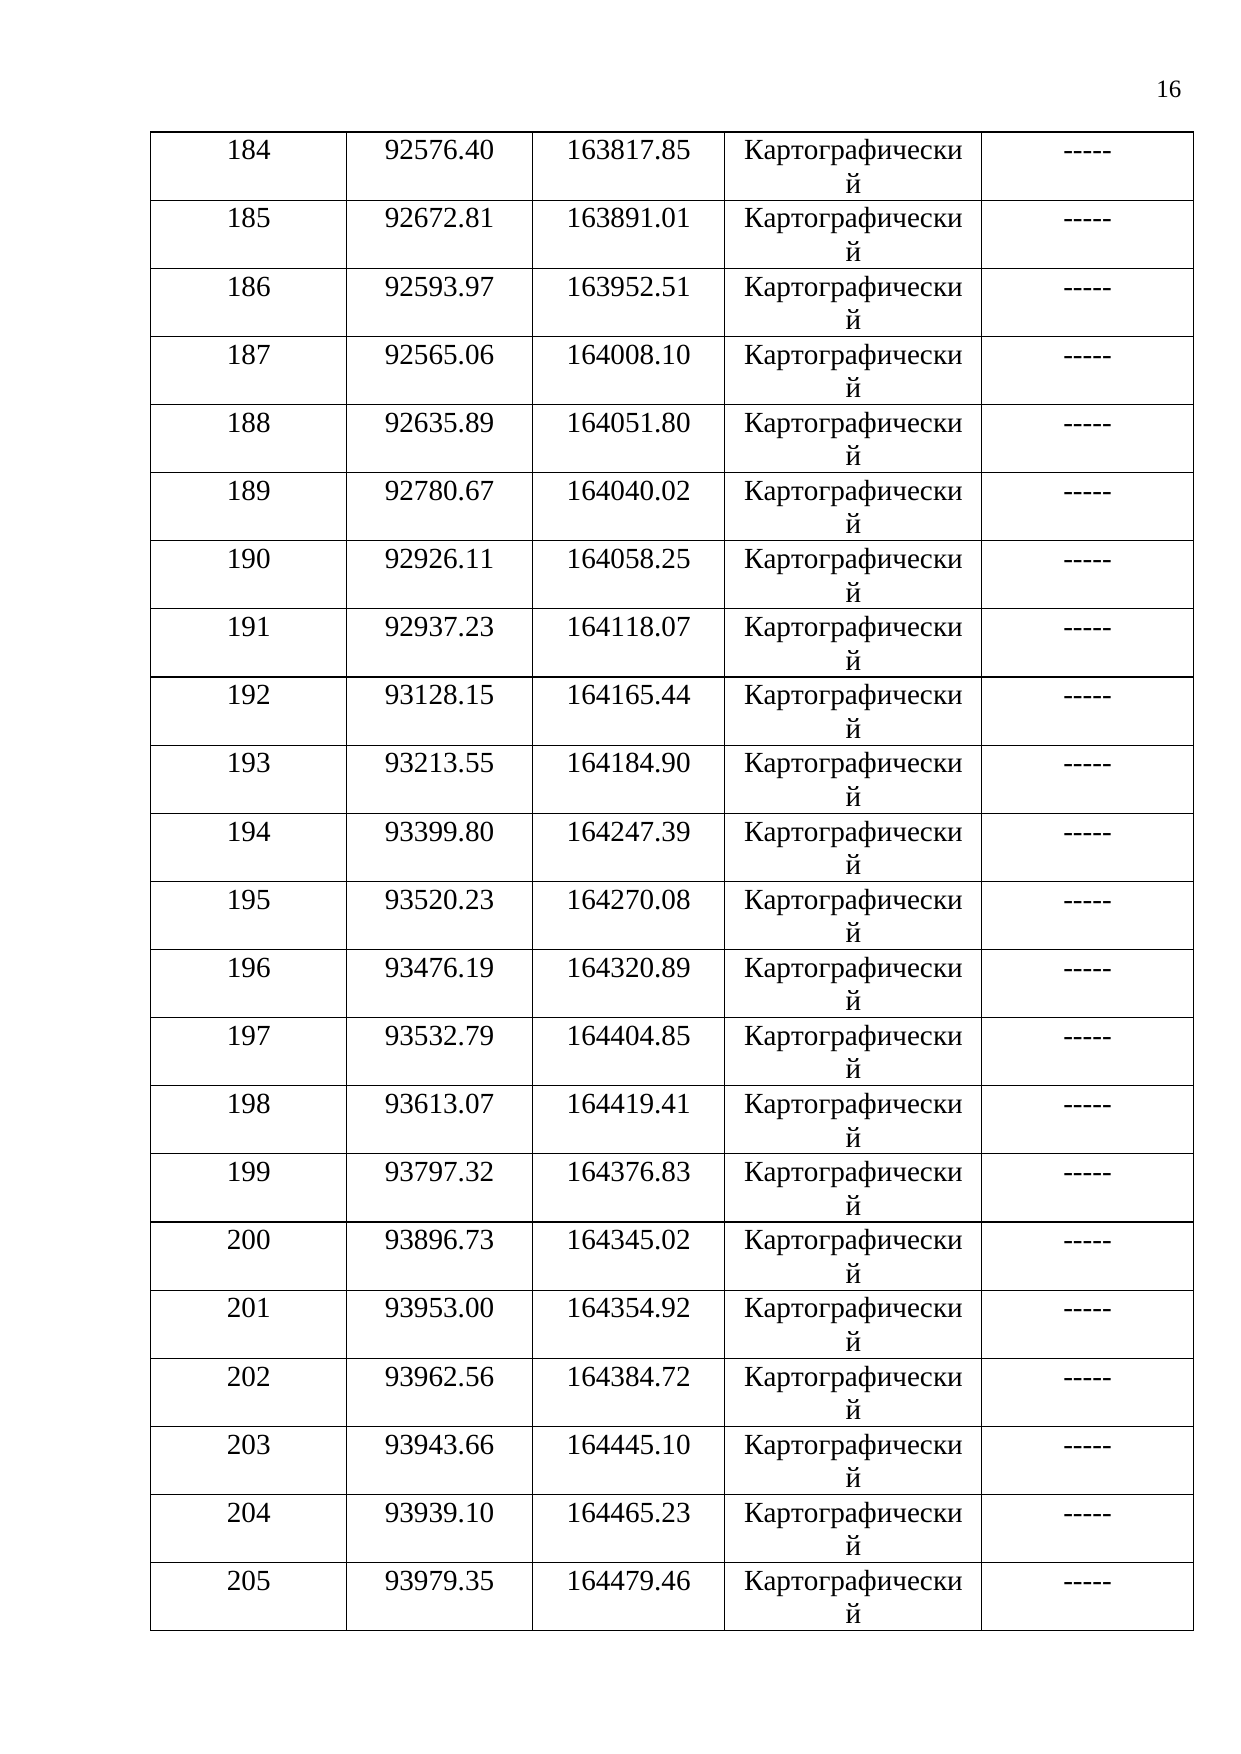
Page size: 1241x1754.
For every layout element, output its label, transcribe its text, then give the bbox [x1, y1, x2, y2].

table_cell 93213.55 [347, 746, 532, 813]
table_cell 92926.11 [347, 541, 532, 608]
table_cell 193 [151, 746, 346, 813]
table_cell 93520.23 [347, 882, 532, 949]
table_cell 164118.07 [533, 609, 724, 676]
table_cell 164184.90 [533, 746, 724, 813]
table_cell 186 [151, 269, 346, 336]
table_cell 164445.10 [533, 1427, 724, 1494]
table_cell 92937.23 [347, 609, 532, 676]
table_cell 203 [151, 1427, 346, 1494]
table_cell ----- [982, 133, 1193, 199]
table_cell 93943.66 [347, 1427, 532, 1494]
table_cell 164247.39 [533, 814, 724, 881]
table_cell 164354.92 [533, 1291, 724, 1358]
table_cell Картографический [725, 1563, 981, 1630]
table_cell 194 [151, 814, 346, 881]
table_cell 195 [151, 882, 346, 949]
table_cell 197 [151, 1018, 346, 1085]
table_cell Картографический [725, 950, 981, 1017]
table_cell 164051.80 [533, 405, 724, 472]
table_cell Картографический [725, 1495, 981, 1562]
table_cell Картографический [725, 1086, 981, 1153]
table_cell 201 [151, 1291, 346, 1358]
table_cell ----- [982, 1154, 1193, 1221]
table_cell Картографический [725, 541, 981, 608]
table_cell 164165.44 [533, 678, 724, 744]
table_cell 93896.73 [347, 1223, 532, 1289]
table_cell Картографический [725, 678, 981, 744]
table_cell 192 [151, 678, 346, 744]
table_cell Картографический [725, 882, 981, 949]
table_cell ----- [982, 1086, 1193, 1153]
table_cell ----- [982, 269, 1193, 336]
table_cell 184 [151, 133, 346, 199]
table_cell Картографический [725, 405, 981, 472]
table_cell Картографический [725, 1154, 981, 1221]
table_cell 93613.07 [347, 1086, 532, 1153]
table_cell Картографический [725, 609, 981, 676]
table_cell ----- [982, 609, 1193, 676]
table_cell ----- [982, 405, 1193, 472]
table_cell 163891.01 [533, 201, 724, 268]
table_cell Картографический [725, 337, 981, 404]
table_cell 164345.02 [533, 1223, 724, 1289]
table_cell 190 [151, 541, 346, 608]
table_cell 164419.41 [533, 1086, 724, 1153]
table_cell 164320.89 [533, 950, 724, 1017]
table_cell ----- [982, 1223, 1193, 1289]
table_cell ----- [982, 678, 1193, 744]
table_cell ----- [982, 473, 1193, 540]
table_cell 163952.51 [533, 269, 724, 336]
table_cell ----- [982, 337, 1193, 404]
table_cell Картографический [725, 1427, 981, 1494]
table_cell ----- [982, 950, 1193, 1017]
table_cell 93797.32 [347, 1154, 532, 1221]
table_cell ----- [982, 201, 1193, 268]
table_cell 93979.35 [347, 1563, 532, 1630]
table_cell Картографический [725, 133, 981, 199]
table_cell ----- [982, 1291, 1193, 1358]
table_cell 198 [151, 1086, 346, 1153]
table_cell 205 [151, 1563, 346, 1630]
table_cell ----- [982, 1427, 1193, 1494]
table_cell 200 [151, 1223, 346, 1289]
table_cell 92635.89 [347, 405, 532, 472]
table_cell 199 [151, 1154, 346, 1221]
table_cell ----- [982, 541, 1193, 608]
table_cell 93476.19 [347, 950, 532, 1017]
table_cell 93953.00 [347, 1291, 532, 1358]
table_cell 92780.67 [347, 473, 532, 540]
table_cell 92565.06 [347, 337, 532, 404]
table_cell Картографический [725, 269, 981, 336]
table_cell 93962.56 [347, 1359, 532, 1426]
table_cell 196 [151, 950, 346, 1017]
table_cell 93532.79 [347, 1018, 532, 1085]
table_cell 93939.10 [347, 1495, 532, 1562]
table_cell 164465.23 [533, 1495, 724, 1562]
table_cell Картографический [725, 1291, 981, 1358]
table_cell 93128.15 [347, 678, 532, 744]
table_cell Картографический [725, 473, 981, 540]
table_cell 164479.46 [533, 1563, 724, 1630]
table_cell Картографический [725, 746, 981, 813]
table_cell 164008.10 [533, 337, 724, 404]
table_cell 187 [151, 337, 346, 404]
table_cell Картографический [725, 1359, 981, 1426]
table_cell 92576.40 [347, 133, 532, 199]
table_cell 164058.25 [533, 541, 724, 608]
table_cell ----- [982, 1018, 1193, 1085]
table_cell ----- [982, 1563, 1193, 1630]
table_cell 93399.80 [347, 814, 532, 881]
table_cell ----- [982, 1495, 1193, 1562]
table_cell 191 [151, 609, 346, 676]
table_cell 163817.85 [533, 133, 724, 199]
table_cell 164270.08 [533, 882, 724, 949]
table_cell Картографический [725, 814, 981, 881]
table_cell 188 [151, 405, 346, 472]
table_cell 189 [151, 473, 346, 540]
table_cell 164376.83 [533, 1154, 724, 1221]
table_cell 202 [151, 1359, 346, 1426]
table_cell ----- [982, 1359, 1193, 1426]
table_cell 92593.97 [347, 269, 532, 336]
table_cell Картографический [725, 1223, 981, 1289]
table_cell 92672.81 [347, 201, 532, 268]
table_cell Картографический [725, 1018, 981, 1085]
table_cell Картографический [725, 201, 981, 268]
table_cell 185 [151, 201, 346, 268]
table_cell ----- [982, 746, 1193, 813]
table_cell 164384.72 [533, 1359, 724, 1426]
table_cell 204 [151, 1495, 346, 1562]
table_cell 164040.02 [533, 473, 724, 540]
table_cell 164404.85 [533, 1018, 724, 1085]
table_cell ----- [982, 814, 1193, 881]
table_cell ----- [982, 882, 1193, 949]
